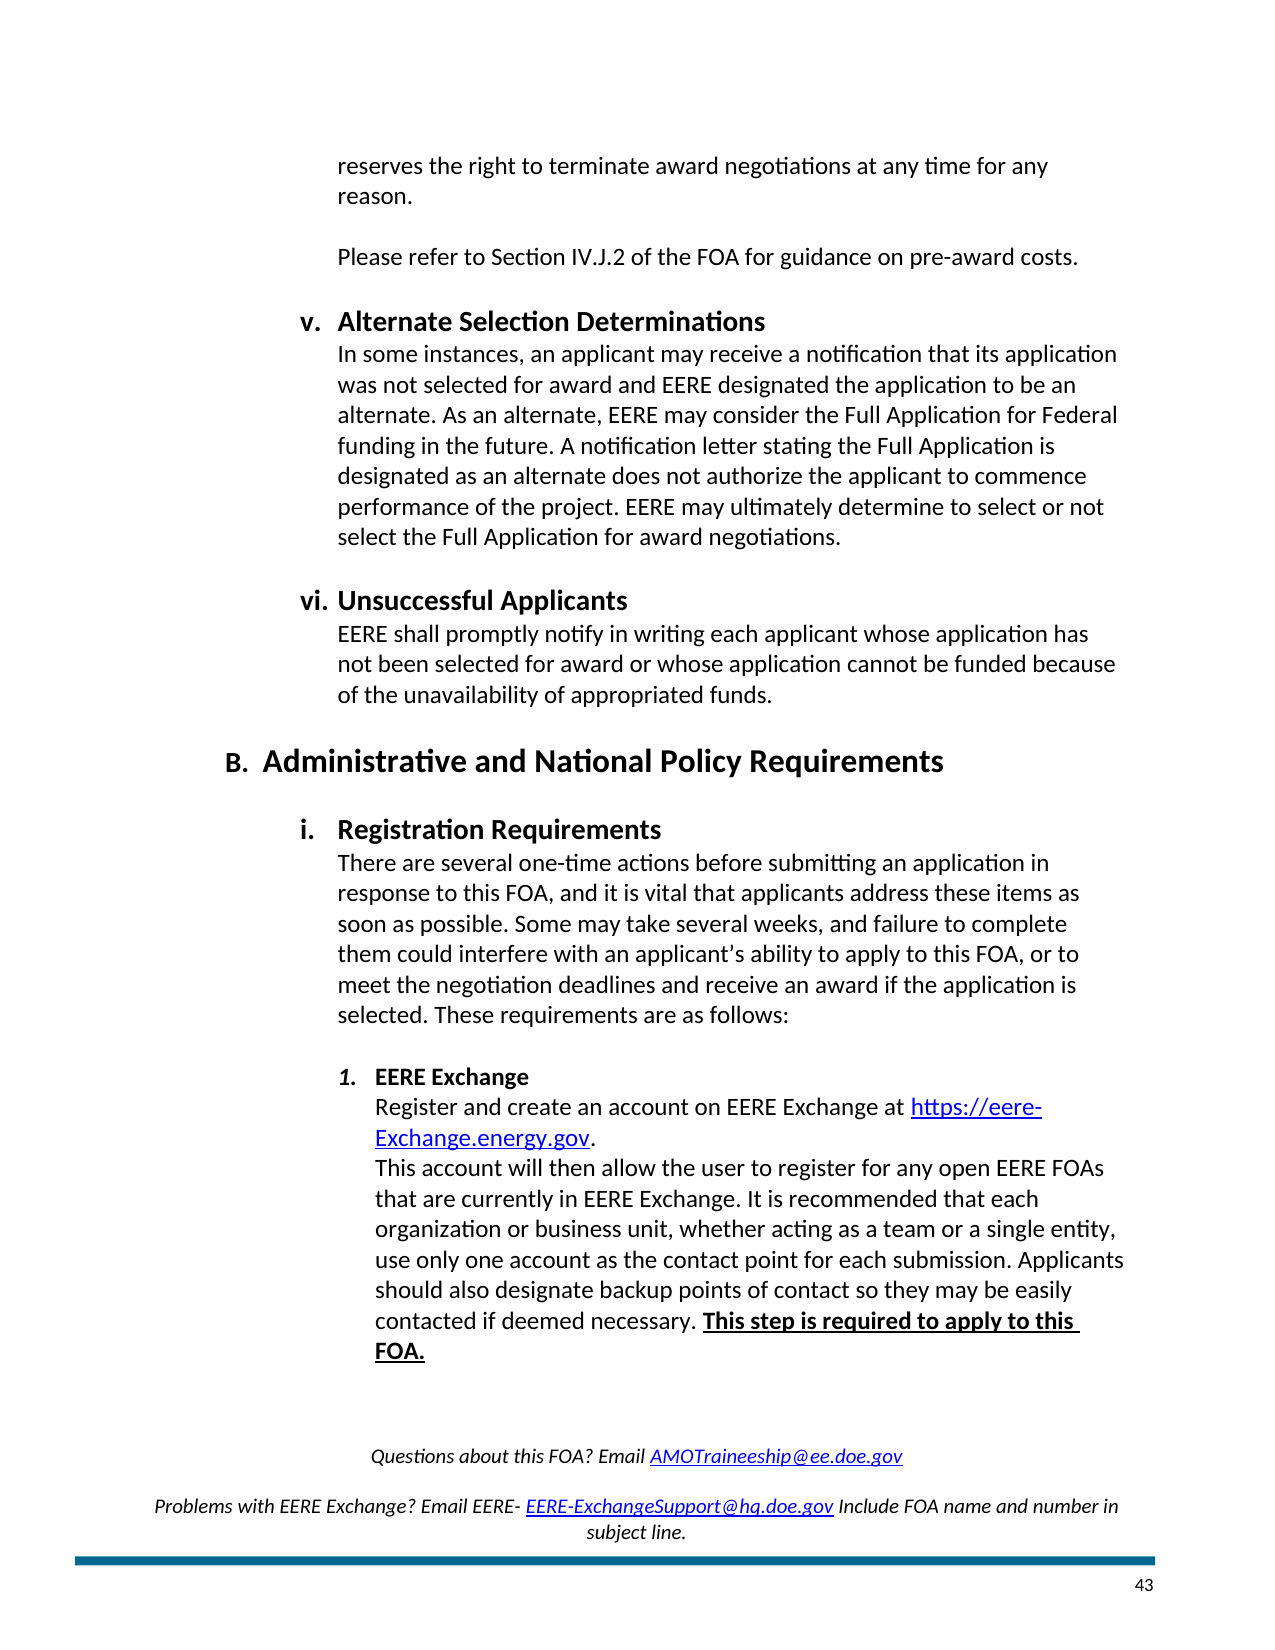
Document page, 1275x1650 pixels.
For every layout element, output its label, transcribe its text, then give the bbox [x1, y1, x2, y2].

text Register and create an account on EERE Exchange at https://eere-Exchange.energy.gov. [375, 1091, 1125, 1152]
text Unsuccessful Applicants [300, 582, 1125, 618]
text In some instances, an applicant may receive a notification that its application was not selected for award and EERE designated the application to be an alternate. As an alternate, EERE may consider the Full Application for Federal funding in the future. A notification letter stating the Full Application is designated as an alternate does not authorize the applicant to commence performance of the project. EERE may ultimately determine to select or not select the Full Application for award negotiations. [337, 338, 1125, 552]
text EERE shall promptly notify in writing each applicant whose application has not been selected for award or whose application cannot be funded because of the unavailability of appropriated funds. [337, 618, 1125, 740]
text There are several one-time actions before submitting an application in response to this FOA, and it is vital that applicants address these items as soon as possible. Some may take several weeks, and failure to complete them could interfere with an applicant’s ability to apply to this FOA, or to meet the negotiation deadlines and receive an award if the application is selected. These requirements are as follows: [337, 847, 1125, 1030]
text Administrative and National Policy Requirements [225, 740, 1125, 781]
text EERE Exchange [337, 1061, 1125, 1091]
text This account will then allow the user to register for any open EERE FOAs that are currently in EERE Exchange. It is recommended that each organization or business unit, whether acting as a team or a single entity, use only one account as the contact point for each submission. Applicants should also designate backup points of contact so they may be easily contacted if deemed necessary. This step is required to apply to this FOA. [375, 1152, 1125, 1366]
list Registration Requirements [300, 811, 1125, 847]
text Please refer to Section IV.J.2 of the FOA for guidance on pre-award costs. [337, 242, 1125, 272]
text Alternate Selection Determinations [300, 303, 1125, 338]
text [337, 150, 1125, 211]
